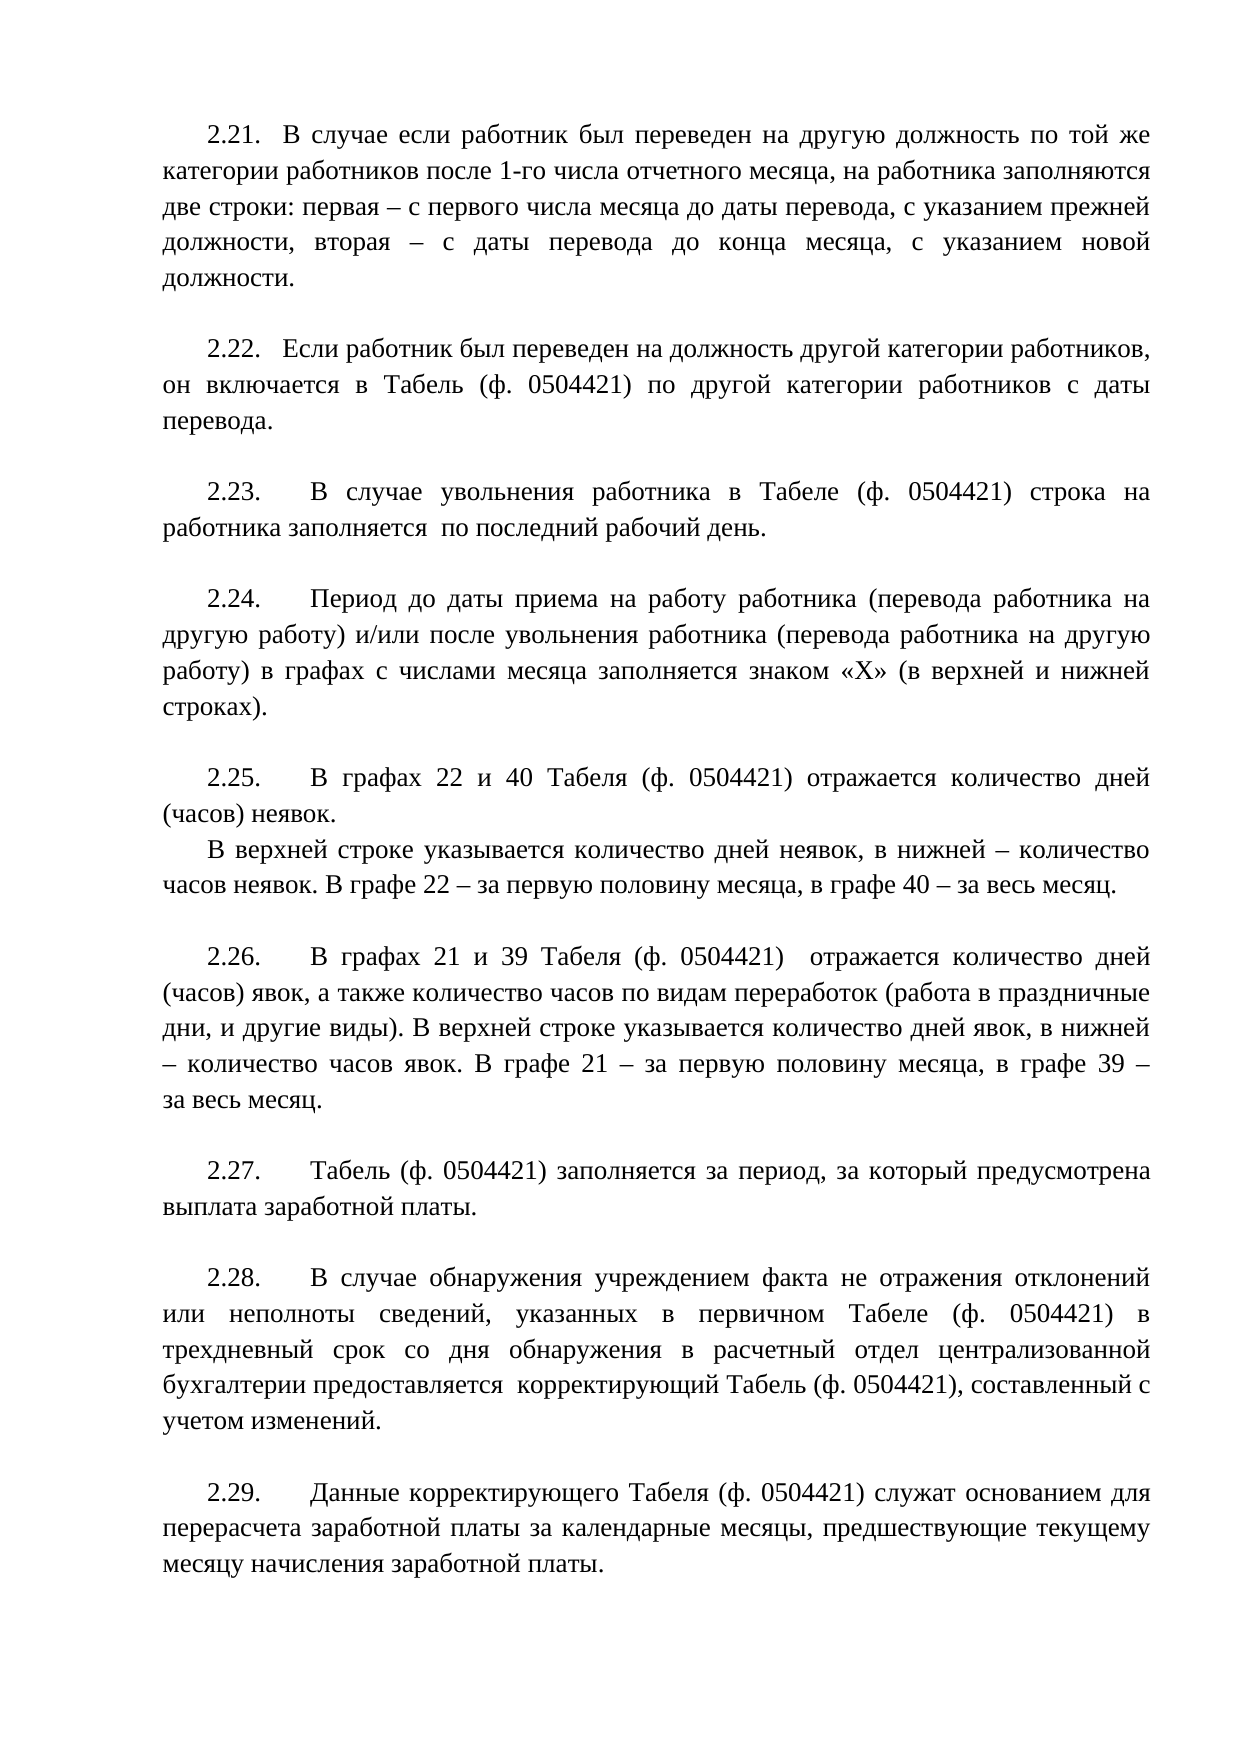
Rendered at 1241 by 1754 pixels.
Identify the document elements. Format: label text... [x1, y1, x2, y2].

text 2.25. В графах 22 и 40 Табеля (ф. 0504421) отражается количество дней (часов) неявок. [162, 761, 1152, 828]
text 2.26. В графах 21 и 39 Табеля (ф. 0504421) отражается количество дней (часов) явок, а также количество часов по видам переработок (работа в праздничные дни, и другие виды). В верхней строке указывается количество дней явок, в нижней – количество часов явок. В графе 21 – за первую половину месяца, в графе 39 – за весь месяц. [162, 940, 1152, 1114]
text 2.22. Если работник был переведен на должность другой категории работников, он включается в Табель (ф. 0504421) по другой категории работников с даты перевода. [162, 332, 1152, 435]
text В верхней строке указывается количество дней неявок, в нижней – количество часов неявок. В графе 22 – за первую половину месяца, в графе 40 – за весь месяц. [162, 833, 1152, 899]
text 2.24. Период до даты приема на работу работника (перевода работника на другую работу) и/или после увольнения работника (перевода работника на другую работу) в графах с числами месяца заполняется знаком «Х» (в верхней и нижней строках). [162, 583, 1152, 721]
text 2.23. В случае увольнения работника в Табеле (ф. 0504421) строка на работника заполняется по последний рабочий день. [162, 475, 1152, 542]
text 2.29. Данные корректирующего Табеля (ф. 0504421) служат основанием для перерасчета заработной платы за календарные месяцы, предшествующие текущему месяцу начисления заработной платы. [162, 1476, 1152, 1578]
text 2.28. В случае обнаружения учреждением факта не отражения отклонений или неполноты сведений, указанных в первичном Табеле (ф. 0504421) в трехдневный срок со дня обнаружения в расчетный отдел централизованной бухгалтерии предоставляется корректирующий Табель (ф. 0504421), составленный с учетом изменений. [162, 1261, 1152, 1436]
text 2.21. В случае если работник был переведен на другую должность по той же категории работников после 1-го числа отчетного месяца, на работника заполняются две строки: первая – с первого числа месяца до даты перевода, с указанием прежней должности, вторая – с даты перевода до конца месяца, с указанием новой должности. [162, 118, 1152, 292]
text 2.27. Табель (ф. 0504421) заполняется за период, за который предусмотрена выплата заработной платы. [162, 1154, 1152, 1221]
